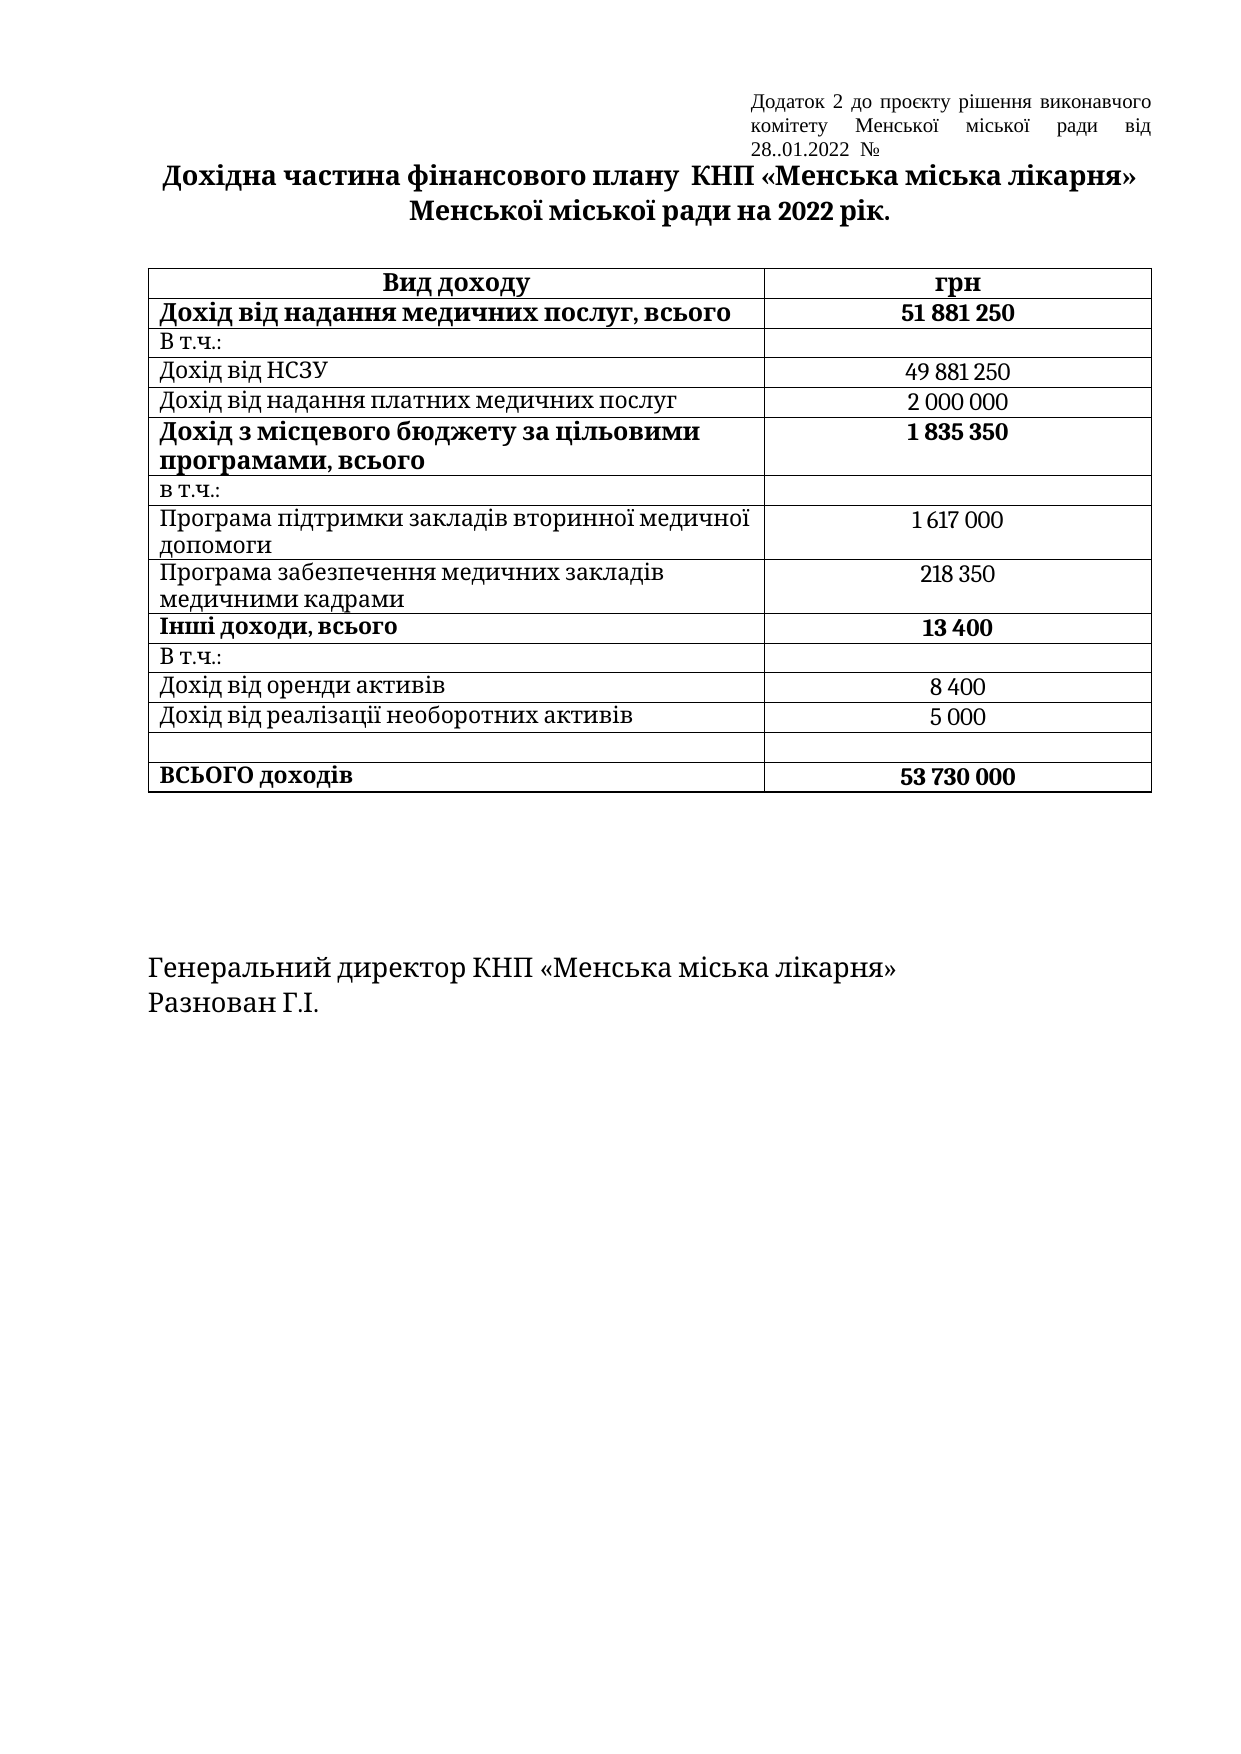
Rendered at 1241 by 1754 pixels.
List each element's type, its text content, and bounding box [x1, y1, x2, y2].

table_cell 8 400 [765, 673, 1151, 702]
text Додаток 2 до проєкту рішення виконавчого комітету Менської міської ради від 28..01.2022 № [751, 88, 1152, 161]
table_cell 218 350 [765, 560, 1151, 613]
table_header Вид доходу [149, 269, 764, 298]
table_cell В т.ч.: [149, 644, 764, 672]
table_cell Дохід від оренди активів [149, 673, 764, 702]
table_cell [765, 733, 1151, 762]
table_cell Програма забезпечення медичних закладів медичними кадрами [149, 560, 764, 613]
table_cell 1 617 000 [765, 506, 1151, 559]
table_cell Дохід від реалізації необоротних активів [149, 703, 764, 732]
table_cell 49 881 250 [765, 358, 1151, 387]
text Дохідна частина фінансового плану КНП «Менська міська лікарня» Менської міської ради на 2022 рік. [148, 161, 1152, 228]
table_cell ВСЬОГО доходів [149, 763, 764, 791]
table_cell в т.ч.: [149, 476, 764, 505]
table_cell Дохід від надання медичних послуг, всього [149, 299, 764, 327]
table_cell 2 000 000 [765, 388, 1151, 417]
table_cell 5 000 [765, 703, 1151, 732]
table_cell [765, 644, 1151, 672]
table_cell 51 881 250 [765, 299, 1151, 327]
table_cell Дохід від НСЗУ [149, 358, 764, 387]
table_cell Дохід від надання платних медичних послуг [149, 388, 764, 417]
table_cell 53 730 000 [765, 763, 1151, 791]
table_cell В т.ч.: [149, 329, 764, 357]
table_cell Дохід з місцевого бюджету за цільовими програмами, всього [149, 418, 764, 475]
table_cell 13 400 [765, 614, 1151, 642]
table_cell [765, 476, 1151, 505]
table_cell 1 835 350 [765, 418, 1151, 475]
table_cell [765, 329, 1151, 357]
table_cell Інші доходи, всього [149, 614, 764, 642]
table_cell Програма підтримки закладів вторинної медичної допомоги [149, 506, 764, 559]
table_cell [149, 733, 764, 762]
table_header грн [765, 269, 1151, 298]
